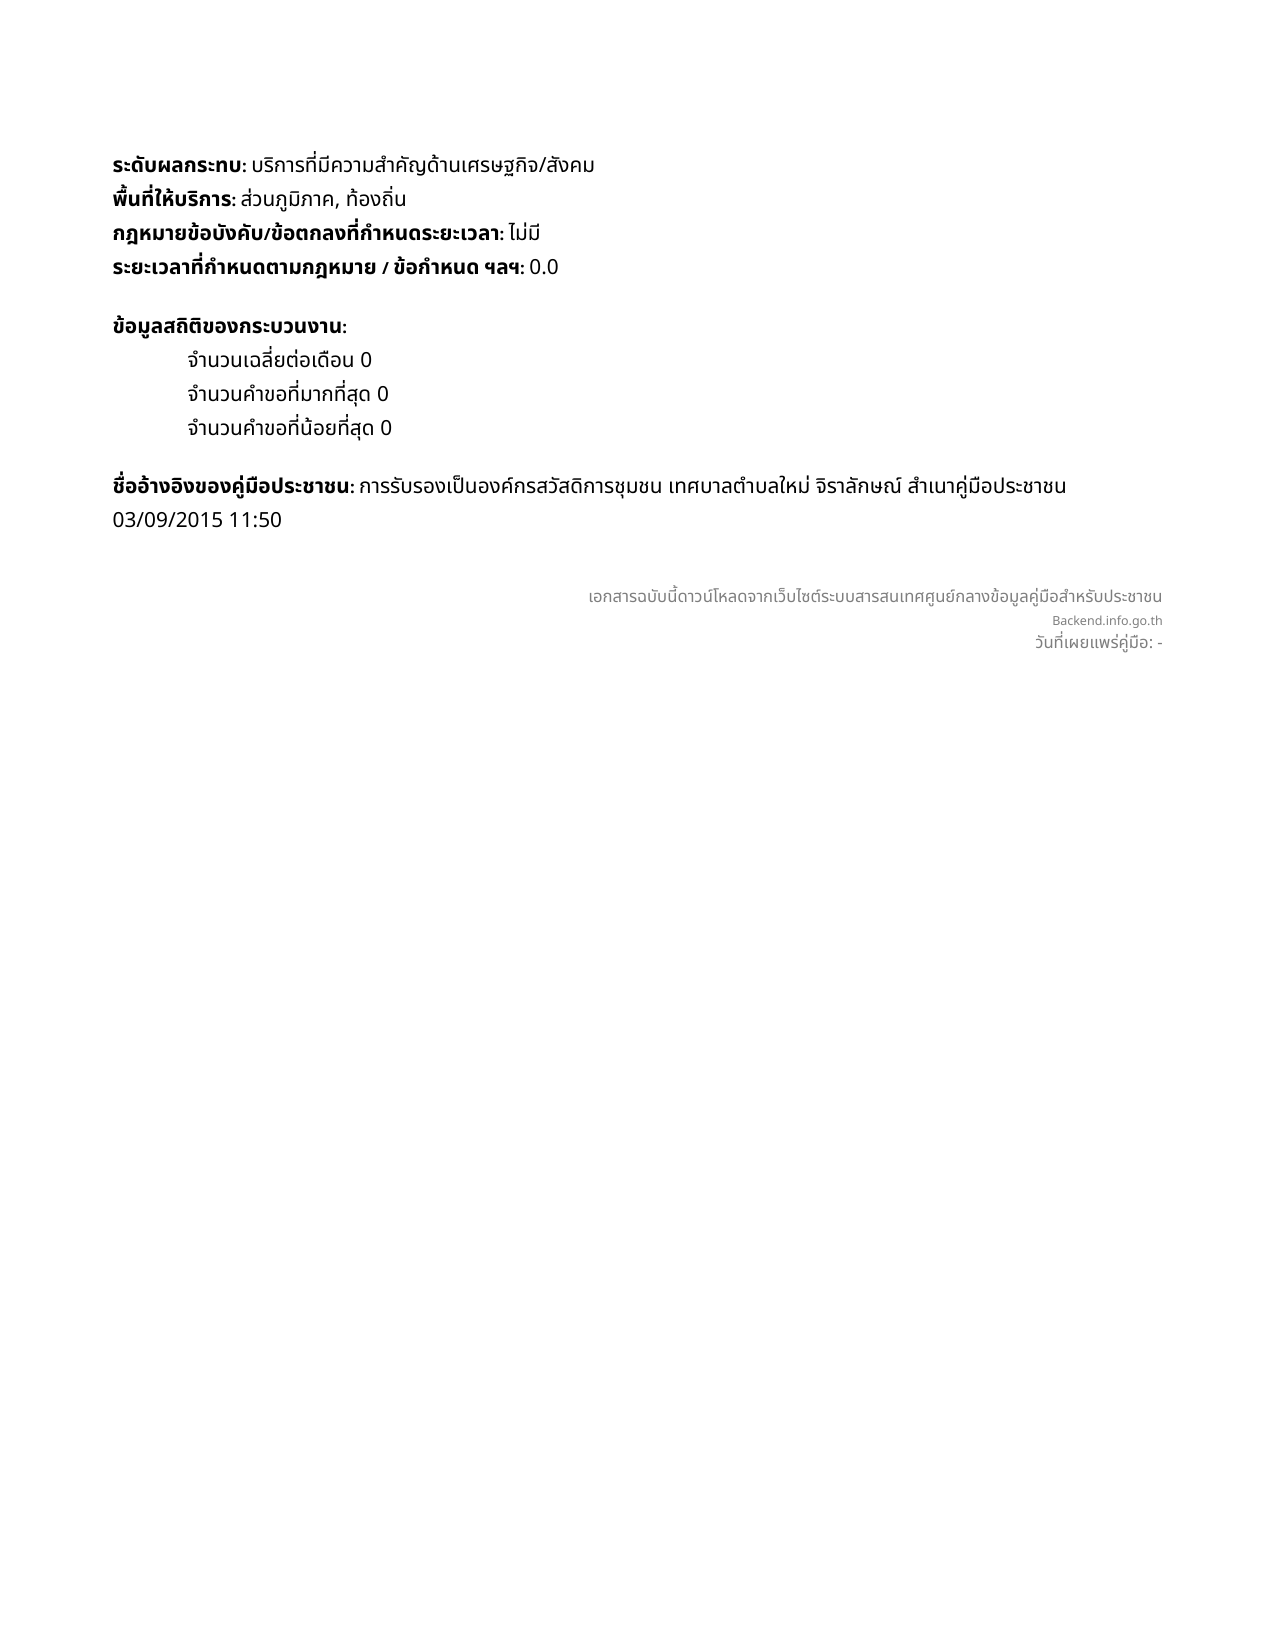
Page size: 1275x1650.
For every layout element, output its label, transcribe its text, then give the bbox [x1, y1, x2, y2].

text เอกสารฉบับนี้ดาวน์โหลดจากเว็บไซต์ระบบสารสนเทศศูนย์กลางข้อมูลคู่มือสำหรับประชาชน [112, 585, 1162, 610]
text กฎหมายข้อบังคับ/ข้อตกลงที่กำหนดระยะเวลา: ไม่มี ระยะเวลาที่กำหนดตามกฎหมาย / ข้อกำหนด ฯลฯ: 0.0 [112, 218, 1162, 284]
text จำนวนคำขอที่มากที่สุด 0 [112, 379, 1162, 411]
text พื้นที่ให้บริการ: ส่วนภูมิภาค, ท้องถิ่น [112, 184, 1162, 216]
text Backend.info.go.th [112, 612, 1162, 629]
text ข้อมูลสถิติของกระบวนงาน: [112, 311, 1162, 342]
text วันที่เผยแพร่คู่มือ: - [112, 631, 1162, 656]
text ระดับผลกระทบ: บริการที่มีความสำคัญด้านเศรษฐกิจ/สังคม [112, 150, 1162, 182]
text ชื่ออ้างอิงของคู่มือประชาชน: การรับรองเป็นองค์กรสวัสดิการชุมชน เทศบาลตำบลใหม่ จิราลักษณ์ สำเนาคู่มือประชาชน 03/09/2015 11:50 [112, 472, 1162, 534]
text จำนวนเฉลี่ยต่อเดือน 0 [112, 345, 1162, 377]
text จำนวนคำขอที่น้อยที่สุด 0 [112, 413, 1162, 445]
